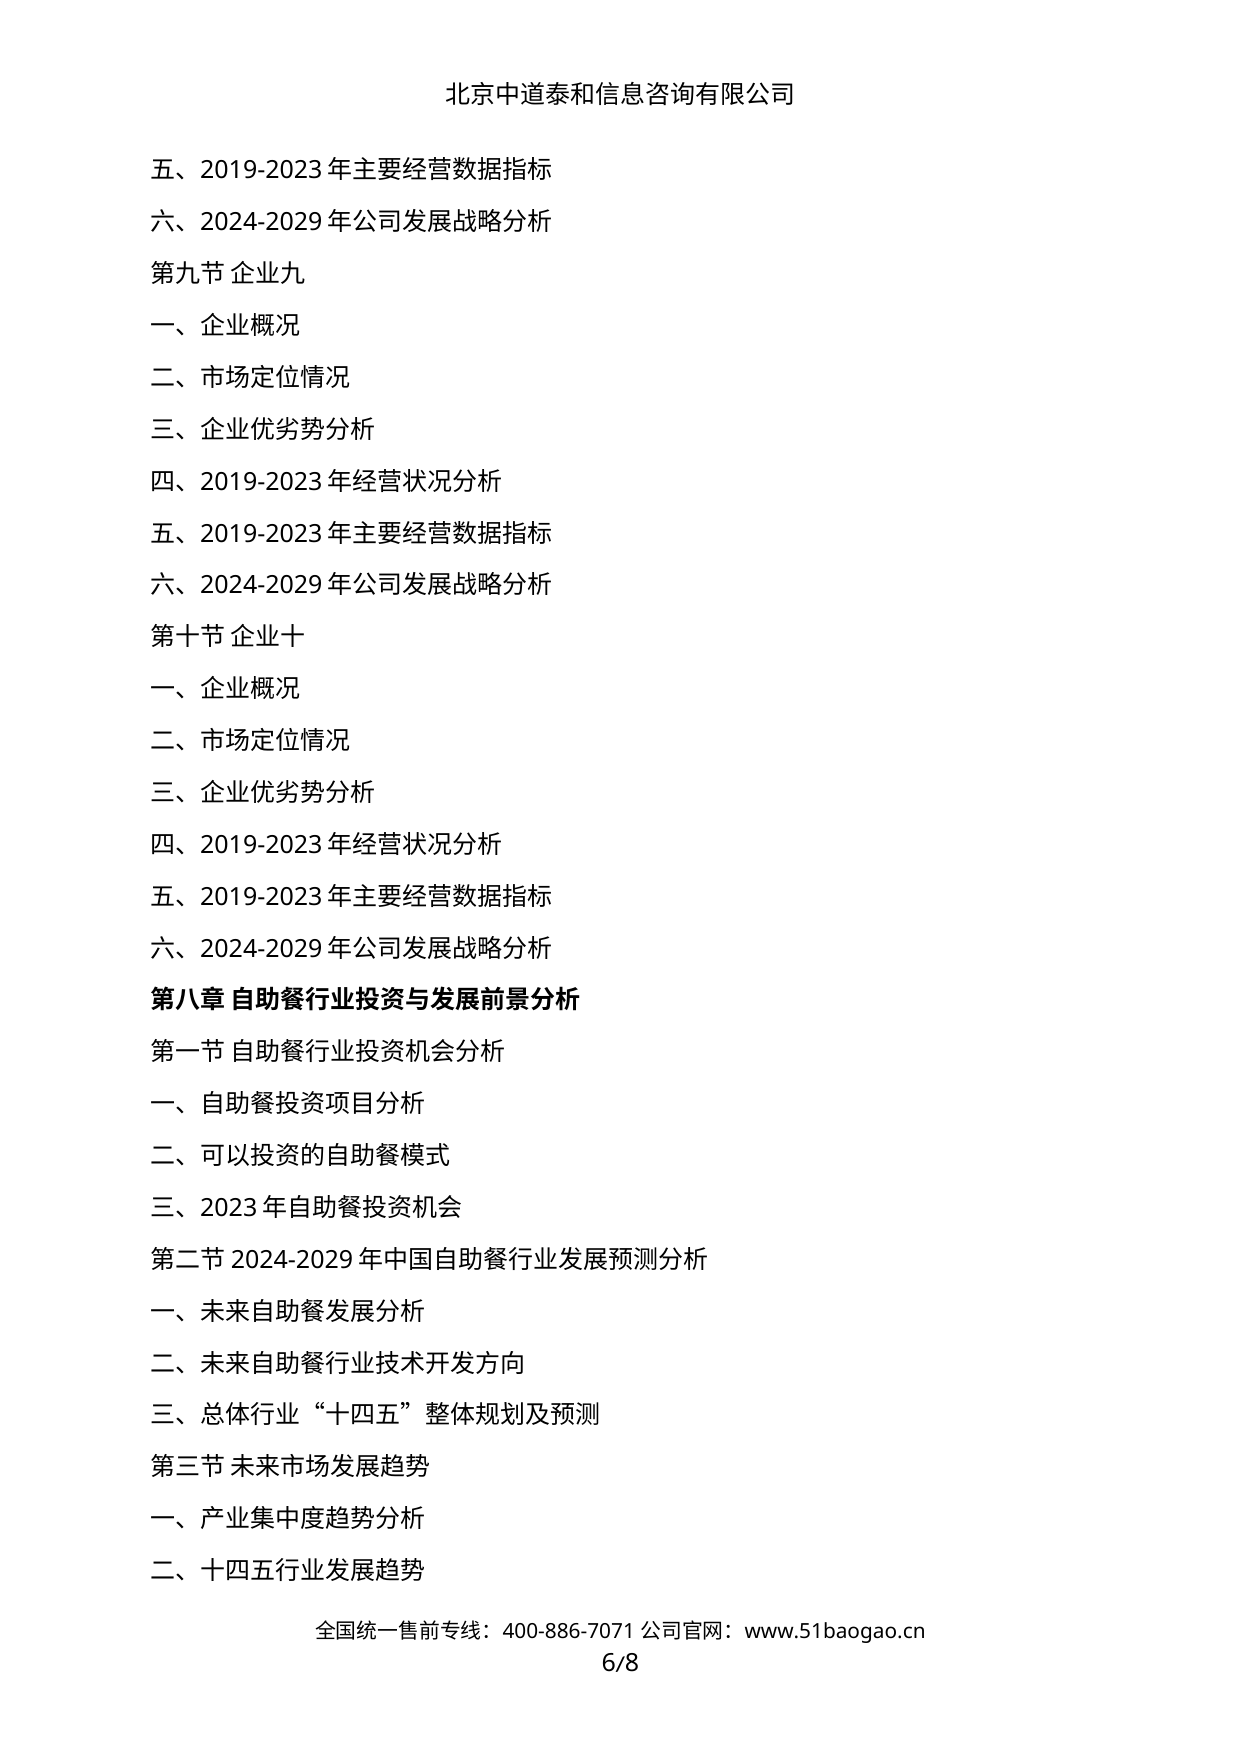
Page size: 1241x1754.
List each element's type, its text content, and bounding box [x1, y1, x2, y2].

text 第一节 自助餐行业投资机会分析 [150, 1032, 1090, 1068]
text 一、产业集中度趋势分析 [150, 1499, 1090, 1535]
text 二、未来自助餐行业技术开发方向 [150, 1343, 1090, 1379]
text 六、2024-2029年公司发展战略分析 [150, 202, 1090, 238]
text 二、十四五行业发展趋势 [150, 1551, 1090, 1587]
text 四、2019-2023年经营状况分析 [150, 461, 1090, 497]
text 五、2019-2023年主要经营数据指标 [150, 876, 1090, 912]
text 五、2019-2023年主要经营数据指标 [150, 513, 1090, 549]
text 四、2019-2023年经营状况分析 [150, 824, 1090, 861]
text 三、企业优劣势分析 [150, 772, 1090, 809]
text 一、企业概况 [150, 306, 1090, 342]
text 五、2019-2023年主要经营数据指标 [150, 150, 1090, 186]
text 二、市场定位情况 [150, 357, 1090, 394]
text 六、2024-2029年公司发展战略分析 [150, 565, 1090, 601]
text 六、2024-2029年公司发展战略分析 [150, 928, 1090, 964]
text 二、市场定位情况 [150, 721, 1090, 757]
text 一、企业概况 [150, 669, 1090, 705]
text 三、企业优劣势分析 [150, 409, 1090, 446]
text 一、未来自助餐发展分析 [150, 1291, 1090, 1327]
text 一、自助餐投资项目分析 [150, 1084, 1090, 1120]
text 二、可以投资的自助餐模式 [150, 1136, 1090, 1172]
text 三、2023年自助餐投资机会 [150, 1187, 1090, 1224]
text 第三节 未来市场发展趋势 [150, 1447, 1090, 1483]
text 三、总体行业“十四五”整体规划及预测 [150, 1395, 1090, 1431]
text 第二节 2024-2029年中国自助餐行业发展预测分析 [150, 1239, 1090, 1276]
text 第八章 自助餐行业投资与发展前景分析 [150, 980, 1090, 1016]
text 第九节 企业九 [150, 254, 1090, 290]
text 第十节 企业十 [150, 617, 1090, 653]
